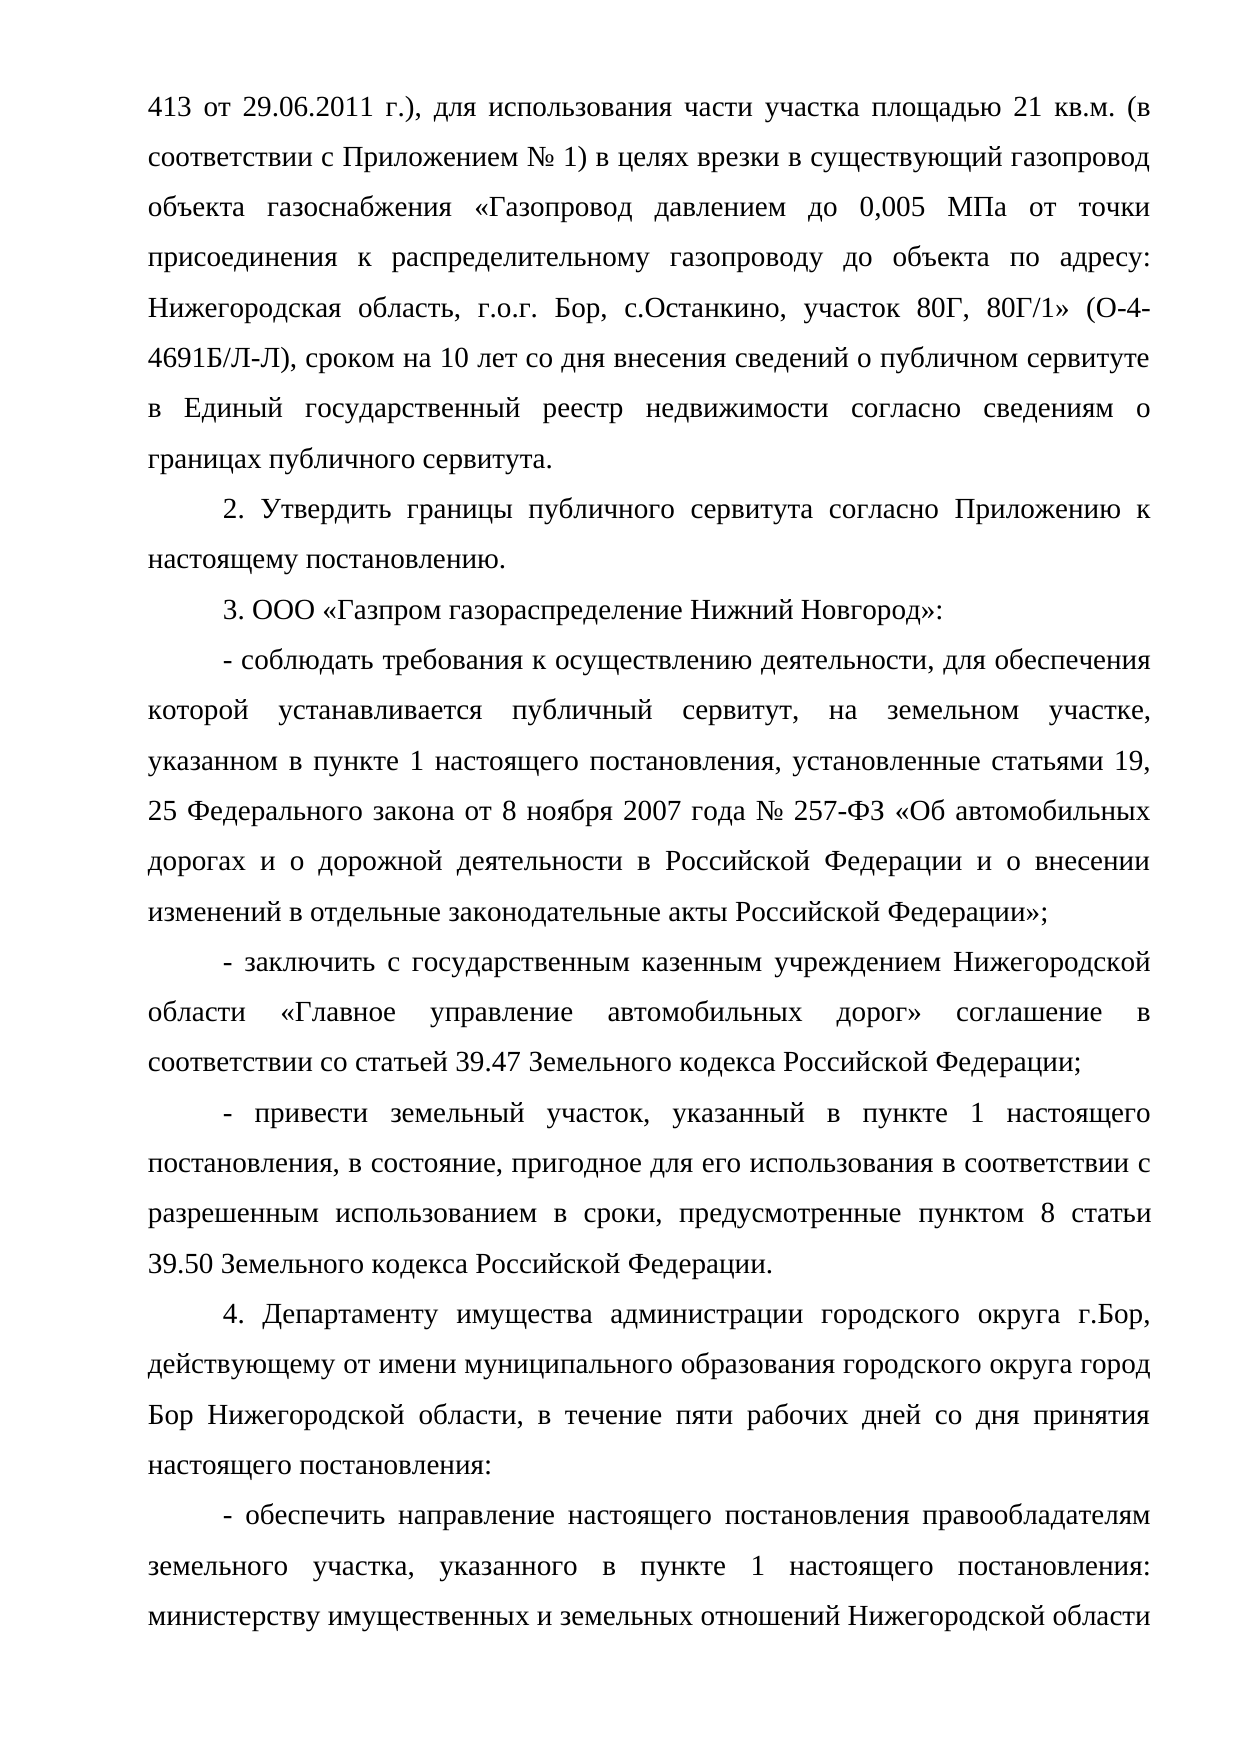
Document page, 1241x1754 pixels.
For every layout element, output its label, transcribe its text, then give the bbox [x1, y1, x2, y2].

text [148, 89, 1152, 474]
text 4. Департаменту имущества администрации городского округа г.Бор, действующему от имени муниципального образования городского округа город Бор Нижегородской области, в течение пяти рабочих дней со дня принятия настоящего постановления: [148, 1296, 1152, 1481]
text - привести земельный участок, указанный в пункте 1 настоящего постановления, в состояние, пригодное для его использования в соответствии с разрешенным использованием в сроки, предусмотренные пунктом 8 статьи 39.50 Земельного кодекса Российской Федерации. [148, 1095, 1152, 1279]
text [148, 1497, 1152, 1632]
text 2. Утвердить границы публичного сервитута согласно Приложению к настоящему постановлению. [148, 491, 1152, 575]
text - заключить с государственным казенным учреждением Нижегородской области «Главное управление автомобильных дорог» соглашение в соответствии со статьей 39.47 Земельного кодекса Российской Федерации; [148, 944, 1152, 1078]
text - соблюдать требования к осуществлению деятельности, для обеспечения которой устанавливается публичный сервитут, на земельном участке, указанном в пункте 1 настоящего постановления, установленные статьями 19, 25 Федерального закона от 8 ноября 2007 года № 257-ФЗ «Об автомобильных дорогах и о дорожной деятельности в Российской Федерации и о внесении изменений в отдельные законодательные акты Российской Федерации»; [148, 642, 1152, 927]
text 3. ООО «Газпром газораспределение Нижний Новгород»: [148, 592, 1152, 625]
